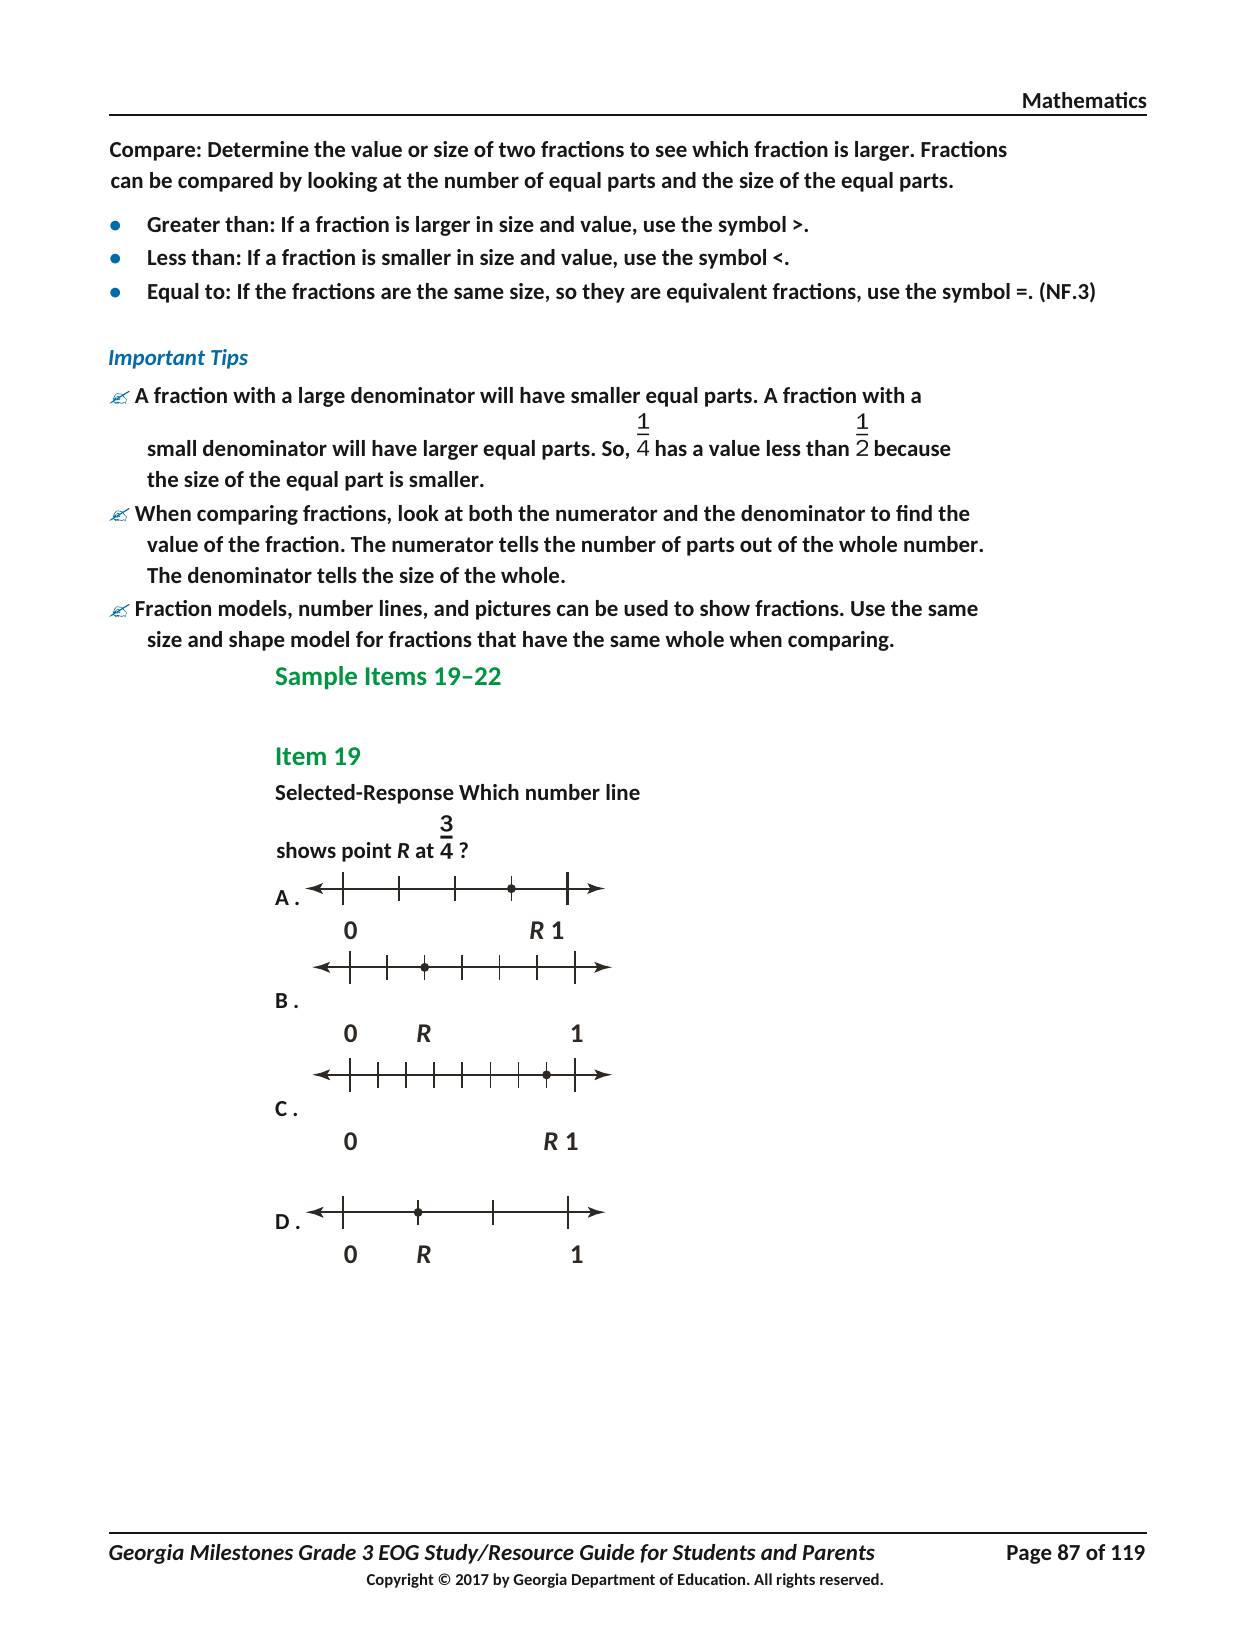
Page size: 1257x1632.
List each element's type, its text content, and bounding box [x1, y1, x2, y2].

text Fraction models, number lines, and pictures can be used to show fractions. Use the same size and shape model for fractions that have the same whole when comparing. [109, 594, 1017, 654]
subtitle Item 19 [275, 739, 1145, 773]
picture [855, 412, 869, 456]
text Compare: Determine the value or size of two fractions to see which fraction is larger. Fractions can be compared by looking at the number of equal parts and the size of the equal parts. [109, 135, 1029, 194]
text D . [275, 1196, 1145, 1235]
text A fraction with a large denominator will have smaller equal parts. A fraction with a small denominator will have larger equal parts. So, has a value less than because the size of the equal part is smaller. [109, 381, 958, 493]
text B . [275, 986, 612, 1014]
text Selected-Response Which number line shows point R at ? [275, 778, 680, 864]
text Sample Items 19–22 [275, 659, 1145, 692]
text When comparing fractions, look at both the numerator and the denominator to find the value of the fraction. The numerator tells the number of parts out of the whole number. The denominator tells the size of the whole. [109, 499, 1008, 589]
list Less than: If a fraction is smaller in size and value, use the symbol <. [109, 243, 1144, 272]
subtitle 0 R 1 [108, 913, 1145, 946]
text A . [275, 872, 1145, 911]
list Greater than: If a fraction is larger in size and value, use the symbol >. [109, 210, 1144, 238]
list Equal to: If the fractions are the same size, so they are equivalent fractions, use the symbol =. (NF.3) [109, 277, 1144, 305]
subtitle 0 R 1 [108, 1124, 1145, 1157]
subtitle 0 R 1 [108, 1016, 1145, 1049]
picture [636, 412, 650, 456]
text 0 R 1 [108, 1237, 1145, 1270]
subtitle Important Tips [108, 343, 1145, 371]
picture [439, 814, 453, 859]
text C . [275, 1094, 612, 1122]
